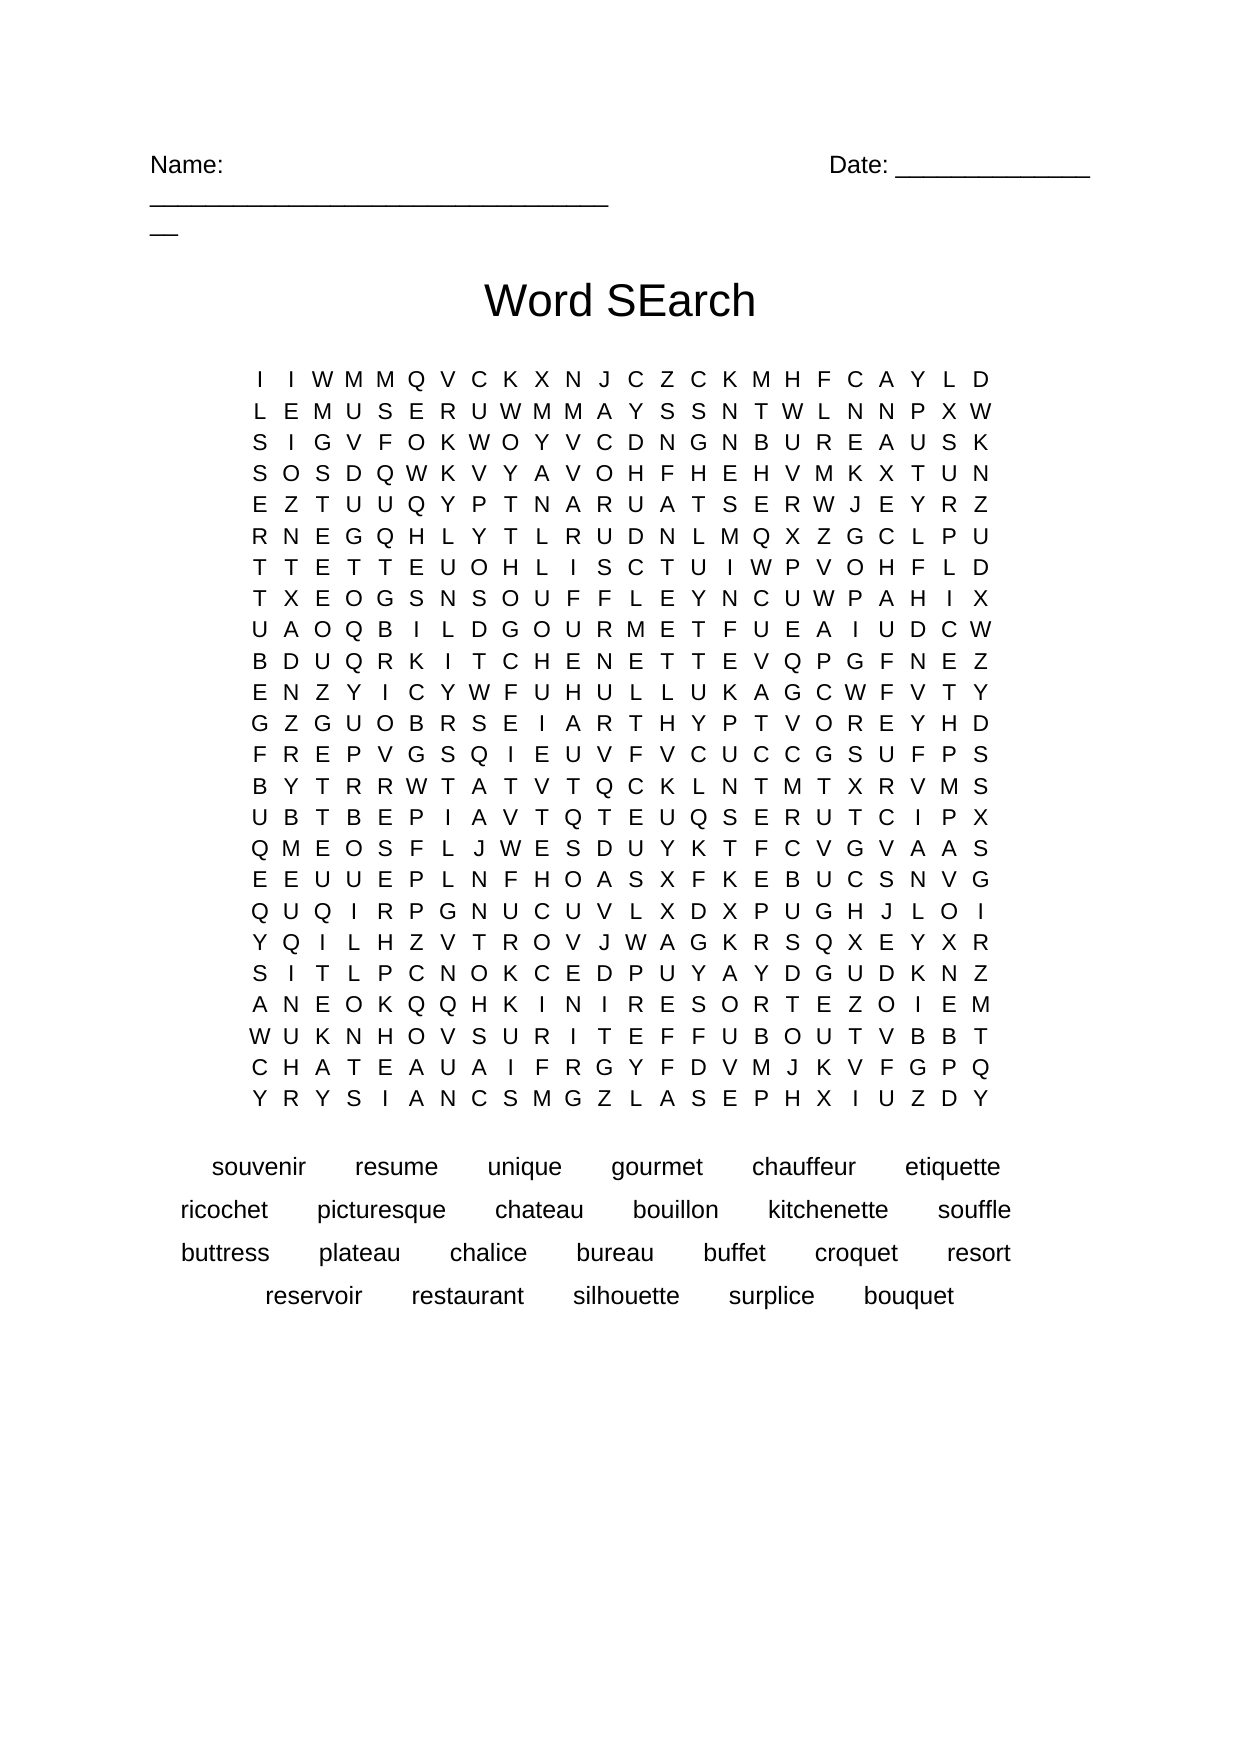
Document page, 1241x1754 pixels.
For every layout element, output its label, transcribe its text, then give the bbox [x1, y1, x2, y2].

table_cell V [464, 458, 495, 489]
table_cell Y [620, 1051, 651, 1083]
table_cell U [464, 395, 495, 426]
table_cell L [808, 395, 839, 426]
table_cell V [871, 1020, 902, 1051]
table_cell Y [464, 520, 495, 551]
table_cell R [777, 489, 808, 520]
table_cell N [714, 395, 745, 426]
table_cell H [369, 926, 401, 958]
table_header C [683, 364, 714, 395]
table_cell W [244, 1020, 275, 1051]
table_cell U [338, 395, 369, 426]
table_cell L [338, 958, 369, 989]
table_cell S [965, 833, 996, 864]
table_cell V [808, 551, 839, 583]
table_cell V [432, 926, 463, 958]
table_cell U [777, 583, 808, 614]
table_cell Q [745, 520, 777, 551]
table_cell N [840, 395, 871, 426]
table_cell Q [558, 801, 589, 833]
table_cell U [338, 708, 369, 739]
table_cell S [244, 958, 275, 989]
table_cell S [495, 1083, 526, 1114]
table_cell M [714, 520, 745, 551]
table_cell H [526, 864, 557, 895]
table_cell U [620, 833, 651, 864]
table_cell I [558, 1020, 589, 1051]
table_cell R [745, 989, 777, 1020]
table_cell U [338, 489, 369, 520]
table_cell R [589, 708, 620, 739]
table_cell T [902, 458, 933, 489]
table_cell G [244, 708, 275, 739]
table_cell L [902, 520, 933, 551]
table_cell H [369, 1020, 401, 1051]
table_cell D [777, 958, 808, 989]
table_cell S [840, 739, 871, 770]
table_cell C [871, 801, 902, 833]
table_cell Q [307, 895, 338, 926]
table_cell D [338, 458, 369, 489]
table_cell Q [369, 520, 401, 551]
table_cell O [275, 458, 307, 489]
table_cell G [683, 426, 714, 458]
table_cell K [307, 1020, 338, 1051]
table_cell A [558, 708, 589, 739]
table_cell I [965, 895, 996, 926]
table_cell Q [683, 801, 714, 833]
table_cell J [840, 489, 871, 520]
table_cell S [714, 801, 745, 833]
table_cell I [902, 989, 933, 1020]
table_cell Q [275, 926, 307, 958]
table_cell H [526, 645, 557, 676]
table_cell W [620, 926, 651, 958]
table_cell O [338, 833, 369, 864]
table_cell G [432, 895, 463, 926]
table_cell I [369, 1083, 401, 1114]
table_cell Q [244, 895, 275, 926]
table_cell E [307, 833, 338, 864]
table_cell F [871, 1051, 902, 1083]
table_cell W [777, 395, 808, 426]
table_cell T [589, 1020, 620, 1051]
table_cell E [871, 489, 902, 520]
table_cell E [307, 520, 338, 551]
table_cell K [902, 958, 933, 989]
table_cell U [808, 801, 839, 833]
table_cell A [651, 926, 683, 958]
table_cell G [902, 1051, 933, 1083]
table_cell Q [369, 458, 401, 489]
table_cell F [651, 1051, 683, 1083]
table_cell T [714, 833, 745, 864]
table_cell N [902, 645, 933, 676]
table_cell L [683, 770, 714, 801]
table_cell T [464, 645, 495, 676]
table_cell L [432, 833, 463, 864]
table_cell E [307, 739, 338, 770]
table_cell W [808, 583, 839, 614]
table_cell N [714, 770, 745, 801]
table_cell D [871, 958, 902, 989]
table_cell A [871, 583, 902, 614]
table_cell E [620, 801, 651, 833]
table_cell H [620, 458, 651, 489]
table_cell E [244, 489, 275, 520]
table_cell F [902, 739, 933, 770]
text souvenir resume unique gourmet chauffeur etiquette ricochet picturesque chateau bouillon kitchenette souffle buttress plateau chalice bureau buffet croquet resort reservoir restaurant silhouette surplice bouquet [150, 1151, 1090, 1309]
table_cell V [714, 1051, 745, 1083]
table_cell G [840, 833, 871, 864]
table_header I [244, 364, 275, 395]
table_cell T [840, 1020, 871, 1051]
table_cell G [840, 645, 871, 676]
table_cell F [495, 864, 526, 895]
table_cell W [401, 458, 432, 489]
table_cell J [871, 895, 902, 926]
table_cell Y [338, 676, 369, 708]
table_cell C [495, 645, 526, 676]
table_cell U [307, 645, 338, 676]
table_cell N [275, 676, 307, 708]
table_cell C [871, 520, 902, 551]
table_cell I [558, 551, 589, 583]
table_cell I [495, 1051, 526, 1083]
table_cell L [620, 676, 651, 708]
table_cell U [275, 895, 307, 926]
table_cell Y [526, 426, 557, 458]
table_cell Z [307, 676, 338, 708]
table_cell X [714, 895, 745, 926]
table_cell N [275, 520, 307, 551]
table_cell U [589, 676, 620, 708]
table_cell K [369, 989, 401, 1020]
table_cell A [651, 1083, 683, 1114]
table_cell R [275, 1083, 307, 1114]
table_cell U [369, 489, 401, 520]
table_cell R [558, 1051, 589, 1083]
table_cell I [401, 614, 432, 645]
table_cell T [307, 489, 338, 520]
table_cell G [401, 739, 432, 770]
table_cell U [745, 614, 777, 645]
table_cell U [620, 489, 651, 520]
table_cell I [714, 551, 745, 583]
table_cell V [432, 1020, 463, 1051]
table_cell O [338, 989, 369, 1020]
table_cell C [244, 1051, 275, 1083]
table_cell T [495, 520, 526, 551]
table_cell N [275, 989, 307, 1020]
table_cell E [369, 801, 401, 833]
table_cell H [902, 583, 933, 614]
table_cell Q [244, 833, 275, 864]
table_cell C [777, 833, 808, 864]
table_cell Y [902, 708, 933, 739]
table_cell U [777, 426, 808, 458]
table_cell V [369, 739, 401, 770]
table_cell U [808, 864, 839, 895]
table_cell G [307, 426, 338, 458]
table_cell V [777, 458, 808, 489]
table_cell H [275, 1051, 307, 1083]
table_cell D [464, 614, 495, 645]
table_cell C [934, 614, 965, 645]
table_header F [808, 364, 839, 395]
table_cell E [714, 458, 745, 489]
table_cell Y [651, 833, 683, 864]
table_cell F [620, 739, 651, 770]
table_cell L [620, 1083, 651, 1114]
table_cell Z [401, 926, 432, 958]
table_cell A [307, 1051, 338, 1083]
table_cell T [965, 1020, 996, 1051]
table_cell X [871, 458, 902, 489]
table_cell E [840, 426, 871, 458]
table_cell C [589, 426, 620, 458]
table_cell E [651, 989, 683, 1020]
table_cell T [840, 801, 871, 833]
table_cell E [526, 739, 557, 770]
table_cell A [745, 676, 777, 708]
table_header I [275, 364, 307, 395]
table_cell L [244, 395, 275, 426]
table_cell V [589, 739, 620, 770]
table_cell S [307, 458, 338, 489]
table_cell Y [902, 489, 933, 520]
table_cell O [464, 551, 495, 583]
table_cell N [526, 489, 557, 520]
table_cell K [432, 426, 463, 458]
table_header X [526, 364, 557, 395]
table_cell S [369, 395, 401, 426]
table_cell U [651, 958, 683, 989]
table_cell F [401, 833, 432, 864]
table_cell C [683, 739, 714, 770]
table_cell W [808, 489, 839, 520]
table_header J [589, 364, 620, 395]
title Word SEarch [150, 274, 1090, 326]
table_cell A [464, 801, 495, 833]
table_cell I [307, 926, 338, 958]
table_cell A [558, 489, 589, 520]
table_header Date: ______________ [620, 150, 1090, 274]
table_cell C [401, 958, 432, 989]
table_cell G [683, 926, 714, 958]
table_cell P [714, 708, 745, 739]
table_cell L [526, 520, 557, 551]
table_cell B [338, 801, 369, 833]
table_cell Z [589, 1083, 620, 1114]
table_cell A [871, 426, 902, 458]
table_cell R [369, 770, 401, 801]
table_header N [558, 364, 589, 395]
table_cell S [338, 1083, 369, 1114]
table_cell V [902, 676, 933, 708]
table_cell T [651, 551, 683, 583]
table_header V [432, 364, 463, 395]
table_cell B [401, 708, 432, 739]
table_cell P [401, 864, 432, 895]
table_header K [714, 364, 745, 395]
table_cell A [589, 864, 620, 895]
table_cell R [558, 520, 589, 551]
table_cell A [589, 395, 620, 426]
table_cell N [965, 458, 996, 489]
table_cell C [840, 864, 871, 895]
table_cell S [369, 833, 401, 864]
table_cell V [558, 458, 589, 489]
table_cell G [369, 583, 401, 614]
table_cell F [683, 864, 714, 895]
table_cell Y [965, 1083, 996, 1114]
table_cell Y [683, 958, 714, 989]
table_cell W [965, 614, 996, 645]
table_cell X [777, 520, 808, 551]
table_cell O [808, 708, 839, 739]
table_cell V [589, 895, 620, 926]
table_cell U [589, 520, 620, 551]
table_header Q [401, 364, 432, 395]
table_cell U [526, 676, 557, 708]
table_cell R [275, 739, 307, 770]
table_cell P [934, 520, 965, 551]
table_cell E [401, 395, 432, 426]
table_cell T [244, 551, 275, 583]
table_cell T [275, 551, 307, 583]
table_cell T [651, 645, 683, 676]
table_header M [338, 364, 369, 395]
table_cell B [244, 770, 275, 801]
table_cell L [620, 895, 651, 926]
table_cell D [934, 1083, 965, 1114]
table_cell I [840, 1083, 871, 1114]
table_cell O [495, 583, 526, 614]
table_cell X [808, 1083, 839, 1114]
table_cell P [464, 489, 495, 520]
table_cell U [244, 801, 275, 833]
table_cell E [714, 645, 745, 676]
table_cell S [683, 1083, 714, 1114]
table_cell X [934, 395, 965, 426]
table_cell U [526, 583, 557, 614]
table_cell Y [244, 1083, 275, 1114]
table_cell E [495, 708, 526, 739]
table_cell F [871, 676, 902, 708]
table_cell V [840, 1051, 871, 1083]
table_cell Q [777, 645, 808, 676]
table_cell B [934, 1020, 965, 1051]
table_cell D [683, 895, 714, 926]
table_cell I [526, 708, 557, 739]
table_cell Z [840, 989, 871, 1020]
table_cell W [464, 426, 495, 458]
table_cell W [495, 395, 526, 426]
table_cell F [902, 551, 933, 583]
table_header D [965, 364, 996, 395]
table_cell O [871, 989, 902, 1020]
table_cell T [558, 770, 589, 801]
table_cell Y [432, 489, 463, 520]
table_cell S [558, 833, 589, 864]
table_cell I [275, 426, 307, 458]
table_cell R [244, 520, 275, 551]
table_cell C [464, 1083, 495, 1114]
table_cell T [745, 770, 777, 801]
table_cell Y [620, 395, 651, 426]
table_cell T [432, 770, 463, 801]
table_cell A [808, 614, 839, 645]
table_cell M [558, 395, 589, 426]
table_cell K [714, 676, 745, 708]
table_cell B [745, 1020, 777, 1051]
table_cell F [244, 739, 275, 770]
table_cell S [464, 1020, 495, 1051]
table_cell T [464, 926, 495, 958]
table_cell N [432, 583, 463, 614]
table_cell E [244, 676, 275, 708]
table_cell U [338, 864, 369, 895]
table_cell M [620, 614, 651, 645]
table_cell U [275, 1020, 307, 1051]
table_cell O [369, 708, 401, 739]
table_cell Q [401, 989, 432, 1020]
table_cell C [526, 895, 557, 926]
table_cell P [745, 895, 777, 926]
table_cell R [777, 801, 808, 833]
table_cell X [965, 583, 996, 614]
table_cell F [558, 583, 589, 614]
table_cell T [683, 645, 714, 676]
table_cell I [526, 989, 557, 1020]
table_cell U [244, 614, 275, 645]
table_cell O [777, 1020, 808, 1051]
table_cell G [307, 708, 338, 739]
table_cell R [589, 614, 620, 645]
table_cell V [808, 833, 839, 864]
table_cell B [244, 645, 275, 676]
table_cell O [338, 583, 369, 614]
table_cell N [714, 583, 745, 614]
table_cell L [432, 614, 463, 645]
table_cell F [651, 1020, 683, 1051]
table_cell U [902, 426, 933, 458]
table_cell W [401, 770, 432, 801]
table_header C [464, 364, 495, 395]
table_cell N [871, 395, 902, 426]
table_cell L [683, 520, 714, 551]
table_cell O [589, 458, 620, 489]
table_cell R [369, 895, 401, 926]
table_cell G [589, 1051, 620, 1083]
table_cell J [589, 926, 620, 958]
table_header Z [651, 364, 683, 395]
table_cell X [840, 770, 871, 801]
table_cell M [307, 395, 338, 426]
table_cell O [307, 614, 338, 645]
table_cell D [965, 551, 996, 583]
table_cell S [683, 395, 714, 426]
table_header L [934, 364, 965, 395]
table_cell P [369, 958, 401, 989]
table_cell O [840, 551, 871, 583]
table_cell O [526, 614, 557, 645]
table_cell X [651, 864, 683, 895]
table_cell S [714, 489, 745, 520]
table_cell U [714, 1020, 745, 1051]
table_header H [777, 364, 808, 395]
table_cell R [745, 926, 777, 958]
table_header Y [902, 364, 933, 395]
table_cell O [401, 426, 432, 458]
table_cell H [683, 458, 714, 489]
table_cell N [714, 426, 745, 458]
table_cell P [401, 895, 432, 926]
table_cell X [651, 895, 683, 926]
table_cell Y [244, 926, 275, 958]
table_cell G [495, 614, 526, 645]
table_cell S [965, 739, 996, 770]
table_cell V [902, 770, 933, 801]
table_cell F [651, 458, 683, 489]
table_cell V [495, 801, 526, 833]
table_cell N [432, 958, 463, 989]
table_cell D [902, 614, 933, 645]
table_cell Y [745, 958, 777, 989]
table_cell U [840, 958, 871, 989]
table_cell E [745, 864, 777, 895]
table_cell I [902, 801, 933, 833]
table_cell N [558, 989, 589, 1020]
table_cell G [338, 520, 369, 551]
table_cell X [275, 583, 307, 614]
table_cell S [777, 926, 808, 958]
table_cell S [620, 864, 651, 895]
table_cell S [244, 458, 275, 489]
table_cell F [745, 833, 777, 864]
table_cell A [464, 770, 495, 801]
table_cell S [401, 583, 432, 614]
table_cell U [558, 614, 589, 645]
table_cell C [620, 551, 651, 583]
table_cell U [683, 551, 714, 583]
table_cell O [401, 1020, 432, 1051]
table_cell Q [808, 926, 839, 958]
table_cell P [338, 739, 369, 770]
table_cell U [651, 801, 683, 833]
table_cell E [369, 864, 401, 895]
table_cell E [307, 989, 338, 1020]
table_cell M [965, 989, 996, 1020]
table_cell E [369, 1051, 401, 1083]
table_cell K [495, 989, 526, 1020]
table_cell C [526, 958, 557, 989]
table_cell E [651, 583, 683, 614]
table_cell Y [683, 708, 714, 739]
table_cell E [808, 989, 839, 1020]
table_cell K [432, 458, 463, 489]
table_cell T [495, 770, 526, 801]
table_cell T [620, 708, 651, 739]
table_cell R [526, 1020, 557, 1051]
table_cell K [840, 458, 871, 489]
table_cell D [683, 1051, 714, 1083]
table_cell T [307, 770, 338, 801]
table_cell V [934, 864, 965, 895]
table_cell E [871, 926, 902, 958]
table_cell E [275, 395, 307, 426]
table_cell V [871, 833, 902, 864]
table_cell G [777, 676, 808, 708]
table_cell L [432, 520, 463, 551]
table_cell G [808, 739, 839, 770]
table_cell U [307, 864, 338, 895]
table_cell N [432, 1083, 463, 1114]
table_cell H [934, 708, 965, 739]
table_cell M [934, 770, 965, 801]
table_cell U [495, 895, 526, 926]
table_cell I [275, 958, 307, 989]
table_cell C [620, 770, 651, 801]
table_cell R [432, 395, 463, 426]
table_header M [745, 364, 777, 395]
table_cell H [840, 895, 871, 926]
table_cell V [651, 739, 683, 770]
table_cell G [840, 520, 871, 551]
table_cell Z [808, 520, 839, 551]
table_cell N [589, 645, 620, 676]
table_cell P [934, 739, 965, 770]
table_cell Q [432, 989, 463, 1020]
table_cell L [432, 864, 463, 895]
table_cell U [714, 739, 745, 770]
table_cell Z [965, 489, 996, 520]
table_cell X [934, 926, 965, 958]
table_cell T [369, 551, 401, 583]
table_cell T [683, 489, 714, 520]
table_cell L [902, 895, 933, 926]
table_cell I [338, 895, 369, 926]
table_cell H [745, 458, 777, 489]
table_cell H [464, 989, 495, 1020]
table_cell K [714, 926, 745, 958]
table_cell Z [965, 645, 996, 676]
table_cell Q [965, 1051, 996, 1083]
table_cell B [902, 1020, 933, 1051]
table_cell P [934, 801, 965, 833]
table_cell T [244, 583, 275, 614]
table_cell A [401, 1051, 432, 1083]
table_cell M [526, 1083, 557, 1114]
table_cell H [495, 551, 526, 583]
table_cell A [934, 833, 965, 864]
table_cell I [432, 645, 463, 676]
table_cell Y [902, 926, 933, 958]
table_cell E [307, 551, 338, 583]
table_cell A [651, 489, 683, 520]
table_cell U [558, 895, 589, 926]
table_cell C [401, 676, 432, 708]
table_cell E [745, 801, 777, 833]
table_cell T [589, 801, 620, 833]
table_cell T [338, 551, 369, 583]
table_cell B [745, 426, 777, 458]
table_cell E [244, 864, 275, 895]
table_cell R [871, 770, 902, 801]
table_cell T [526, 801, 557, 833]
table_cell O [714, 989, 745, 1020]
table_cell O [934, 895, 965, 926]
table_cell T [745, 395, 777, 426]
table_cell U [777, 895, 808, 926]
table_cell P [401, 801, 432, 833]
table_cell N [934, 958, 965, 989]
table_cell X [965, 801, 996, 833]
table_cell U [871, 739, 902, 770]
table_cell S [683, 989, 714, 1020]
table_cell A [714, 958, 745, 989]
table_cell T [808, 770, 839, 801]
table_cell V [526, 770, 557, 801]
table_cell Q [464, 739, 495, 770]
table_cell F [369, 426, 401, 458]
table_cell E [777, 614, 808, 645]
table_cell R [934, 489, 965, 520]
table_cell L [526, 551, 557, 583]
table_cell I [840, 614, 871, 645]
table_cell C [808, 676, 839, 708]
table_cell K [495, 958, 526, 989]
table_cell K [965, 426, 996, 458]
table_cell E [275, 864, 307, 895]
table_cell D [589, 958, 620, 989]
table_cell U [965, 520, 996, 551]
table_cell W [965, 395, 996, 426]
table_cell H [401, 520, 432, 551]
table_cell R [369, 645, 401, 676]
table_cell U [432, 551, 463, 583]
table_cell V [777, 708, 808, 739]
table_cell N [651, 520, 683, 551]
table_cell L [651, 676, 683, 708]
table_header C [620, 364, 651, 395]
table_cell E [307, 583, 338, 614]
table_cell C [745, 583, 777, 614]
table_cell T [745, 708, 777, 739]
table_cell L [934, 551, 965, 583]
table_cell E [558, 645, 589, 676]
table_cell V [558, 426, 589, 458]
table_cell G [558, 1083, 589, 1114]
table_cell N [651, 426, 683, 458]
table_cell S [651, 395, 683, 426]
table_header M [369, 364, 401, 395]
table_cell T [338, 1051, 369, 1083]
table_cell U [871, 1083, 902, 1114]
table_cell J [464, 833, 495, 864]
table_cell I [432, 801, 463, 833]
table_cell J [777, 1051, 808, 1083]
table_cell A [275, 614, 307, 645]
table_cell E [526, 833, 557, 864]
table_cell P [620, 958, 651, 989]
table_cell S [589, 551, 620, 583]
table_cell E [714, 1083, 745, 1114]
table_cell E [871, 708, 902, 739]
table_cell G [808, 958, 839, 989]
table_cell H [651, 708, 683, 739]
table_cell N [902, 864, 933, 895]
table_cell D [620, 426, 651, 458]
table_cell G [965, 864, 996, 895]
table_cell R [589, 489, 620, 520]
table_cell M [777, 770, 808, 801]
table_cell F [714, 614, 745, 645]
table_cell N [338, 1020, 369, 1051]
table_cell Y [275, 770, 307, 801]
table_cell A [902, 833, 933, 864]
table_cell T [683, 614, 714, 645]
table_cell E [651, 614, 683, 645]
table_cell P [902, 395, 933, 426]
table_cell T [307, 801, 338, 833]
table_cell O [558, 864, 589, 895]
table_cell P [840, 583, 871, 614]
table_cell R [840, 708, 871, 739]
table_cell I [589, 989, 620, 1020]
table_cell B [777, 864, 808, 895]
table_cell X [840, 926, 871, 958]
table_cell K [401, 645, 432, 676]
table_cell M [275, 833, 307, 864]
table_header W [307, 364, 338, 395]
table_cell Q [401, 489, 432, 520]
table_cell O [464, 958, 495, 989]
table_cell G [808, 895, 839, 926]
table_cell K [714, 864, 745, 895]
table_cell Z [275, 708, 307, 739]
table_cell Y [683, 583, 714, 614]
table_header K [495, 364, 526, 395]
table_cell I [495, 739, 526, 770]
table_cell Q [338, 645, 369, 676]
table_cell S [464, 708, 495, 739]
table_cell S [934, 426, 965, 458]
table_cell E [934, 989, 965, 1020]
table_cell L [620, 583, 651, 614]
table_cell H [558, 676, 589, 708]
table_cell L [338, 926, 369, 958]
table_cell A [464, 1051, 495, 1083]
table_cell H [871, 551, 902, 583]
table_cell K [808, 1051, 839, 1083]
table_cell Y [432, 676, 463, 708]
table_cell Z [275, 489, 307, 520]
table_cell Q [589, 770, 620, 801]
table_cell V [745, 645, 777, 676]
table_cell P [745, 1083, 777, 1114]
table_cell E [620, 1020, 651, 1051]
table_cell S [432, 739, 463, 770]
table_cell N [464, 895, 495, 926]
table_header A [871, 364, 902, 395]
table_cell Z [902, 1083, 933, 1114]
table_cell K [683, 833, 714, 864]
table_cell D [965, 708, 996, 739]
table_cell D [620, 520, 651, 551]
table_cell U [871, 614, 902, 645]
table_cell B [275, 801, 307, 833]
table_cell S [244, 426, 275, 458]
table_cell M [526, 395, 557, 426]
table_cell T [934, 676, 965, 708]
table_cell R [338, 770, 369, 801]
table_cell Y [965, 676, 996, 708]
table_cell F [495, 676, 526, 708]
table_cell T [307, 958, 338, 989]
table_cell P [808, 645, 839, 676]
table_cell U [495, 1020, 526, 1051]
table_cell M [745, 1051, 777, 1083]
table_cell Z [965, 958, 996, 989]
table_cell D [275, 645, 307, 676]
table_cell E [401, 551, 432, 583]
table_cell S [871, 864, 902, 895]
table_cell A [244, 989, 275, 1020]
table_cell E [620, 645, 651, 676]
table_cell W [840, 676, 871, 708]
table_cell H [777, 1083, 808, 1114]
table_cell R [620, 989, 651, 1020]
table_cell C [745, 739, 777, 770]
table_cell V [338, 426, 369, 458]
table_cell B [369, 614, 401, 645]
table_cell U [683, 676, 714, 708]
table_header C [840, 364, 871, 395]
table_cell P [777, 551, 808, 583]
table_cell Y [307, 1083, 338, 1114]
table_cell I [369, 676, 401, 708]
table_cell F [871, 645, 902, 676]
table_cell E [558, 958, 589, 989]
table_cell O [526, 926, 557, 958]
table_cell F [526, 1051, 557, 1083]
table_cell R [965, 926, 996, 958]
table_cell U [934, 458, 965, 489]
table_cell K [651, 770, 683, 801]
table_cell W [464, 676, 495, 708]
table_cell W [495, 833, 526, 864]
table_cell D [589, 833, 620, 864]
table_cell P [934, 1051, 965, 1083]
table_cell R [495, 926, 526, 958]
table_cell S [464, 583, 495, 614]
table_cell R [432, 708, 463, 739]
table_cell I [934, 583, 965, 614]
table_cell S [965, 770, 996, 801]
table_cell T [777, 989, 808, 1020]
table_cell C [777, 739, 808, 770]
table_cell V [558, 926, 589, 958]
table_cell Y [495, 458, 526, 489]
table_cell Q [338, 614, 369, 645]
table_cell N [464, 864, 495, 895]
table_cell F [683, 1020, 714, 1051]
table_cell F [589, 583, 620, 614]
table_cell W [745, 551, 777, 583]
table_cell U [808, 1020, 839, 1051]
table_cell T [495, 489, 526, 520]
table_cell U [558, 739, 589, 770]
table_cell A [401, 1083, 432, 1114]
table_cell M [808, 458, 839, 489]
table_cell E [745, 489, 777, 520]
table_cell U [432, 1051, 463, 1083]
table_cell O [495, 426, 526, 458]
table_cell E [934, 645, 965, 676]
table_cell A [526, 458, 557, 489]
table_header Name: ___________________________________ [150, 150, 620, 274]
table_cell R [808, 426, 839, 458]
